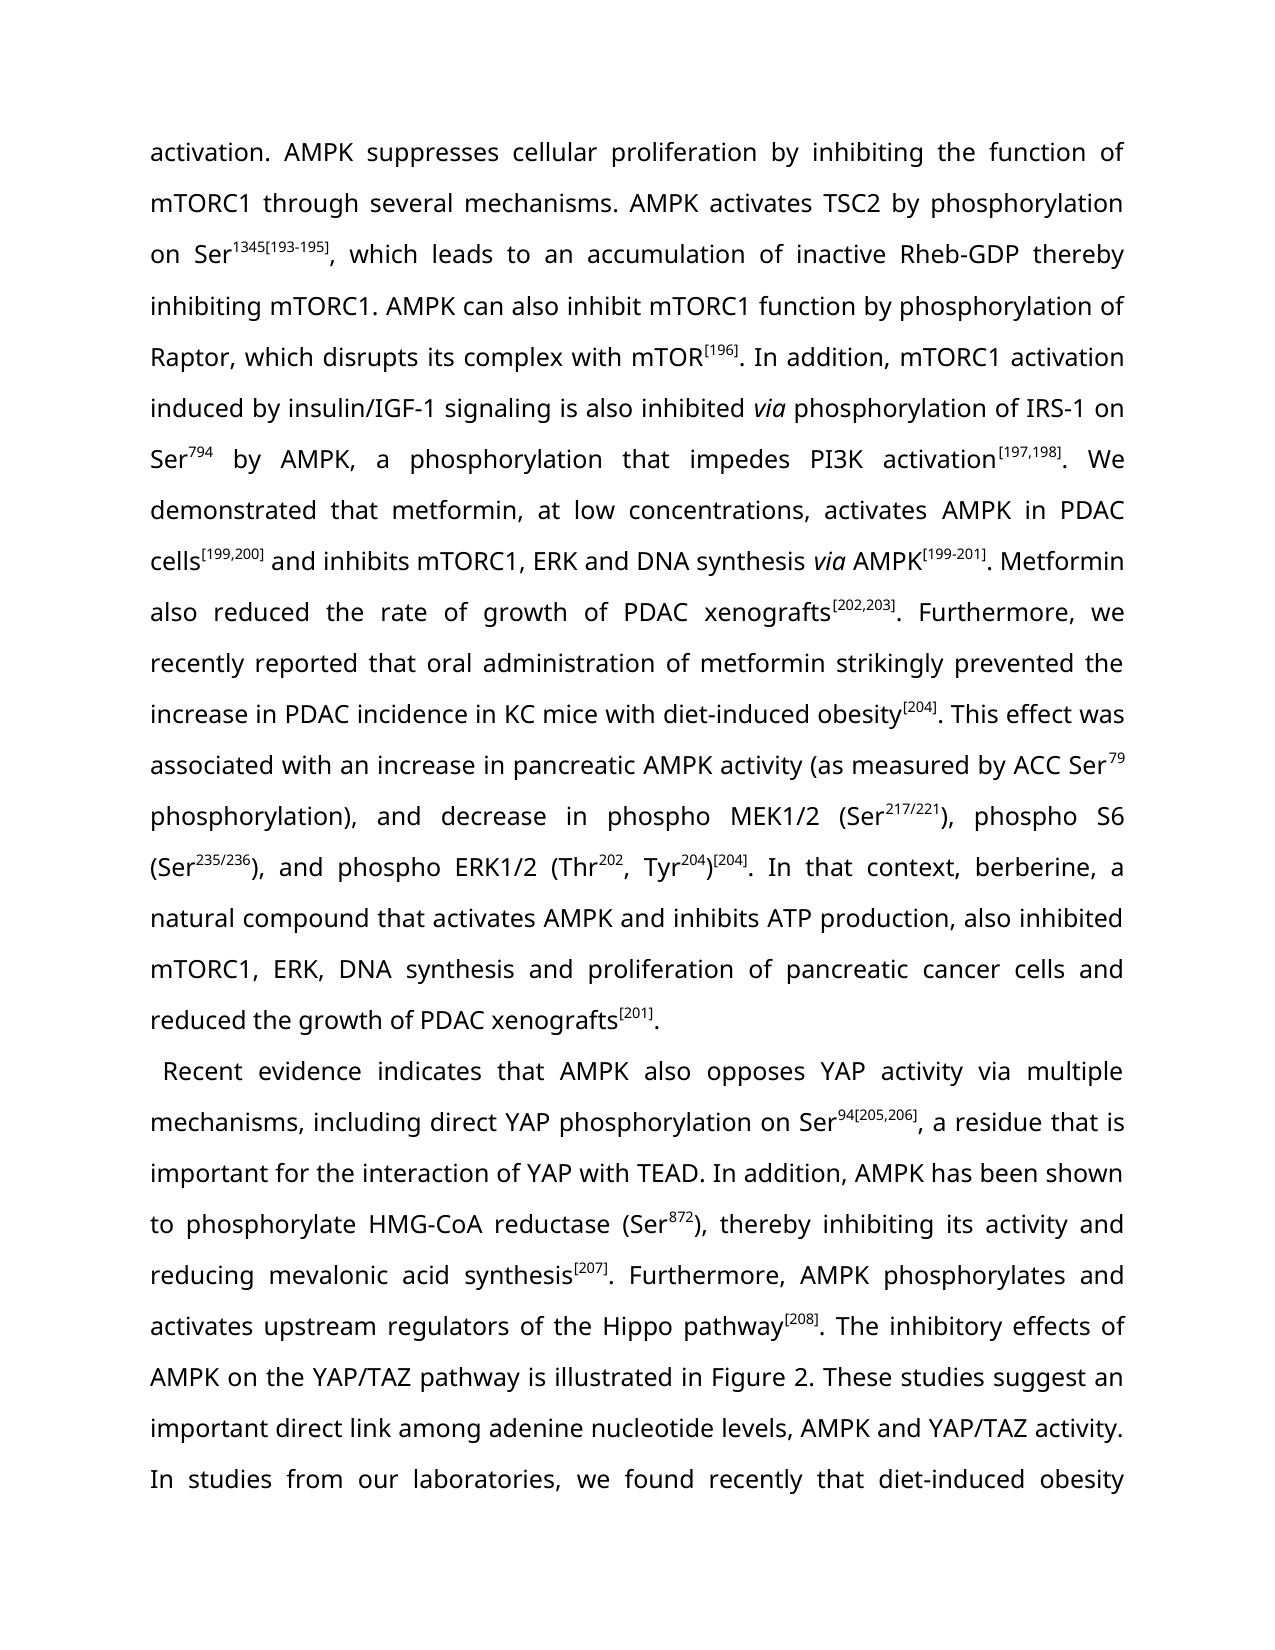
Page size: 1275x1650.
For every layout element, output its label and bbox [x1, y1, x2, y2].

text [150, 1054, 1125, 1496]
text [150, 135, 1125, 1037]
